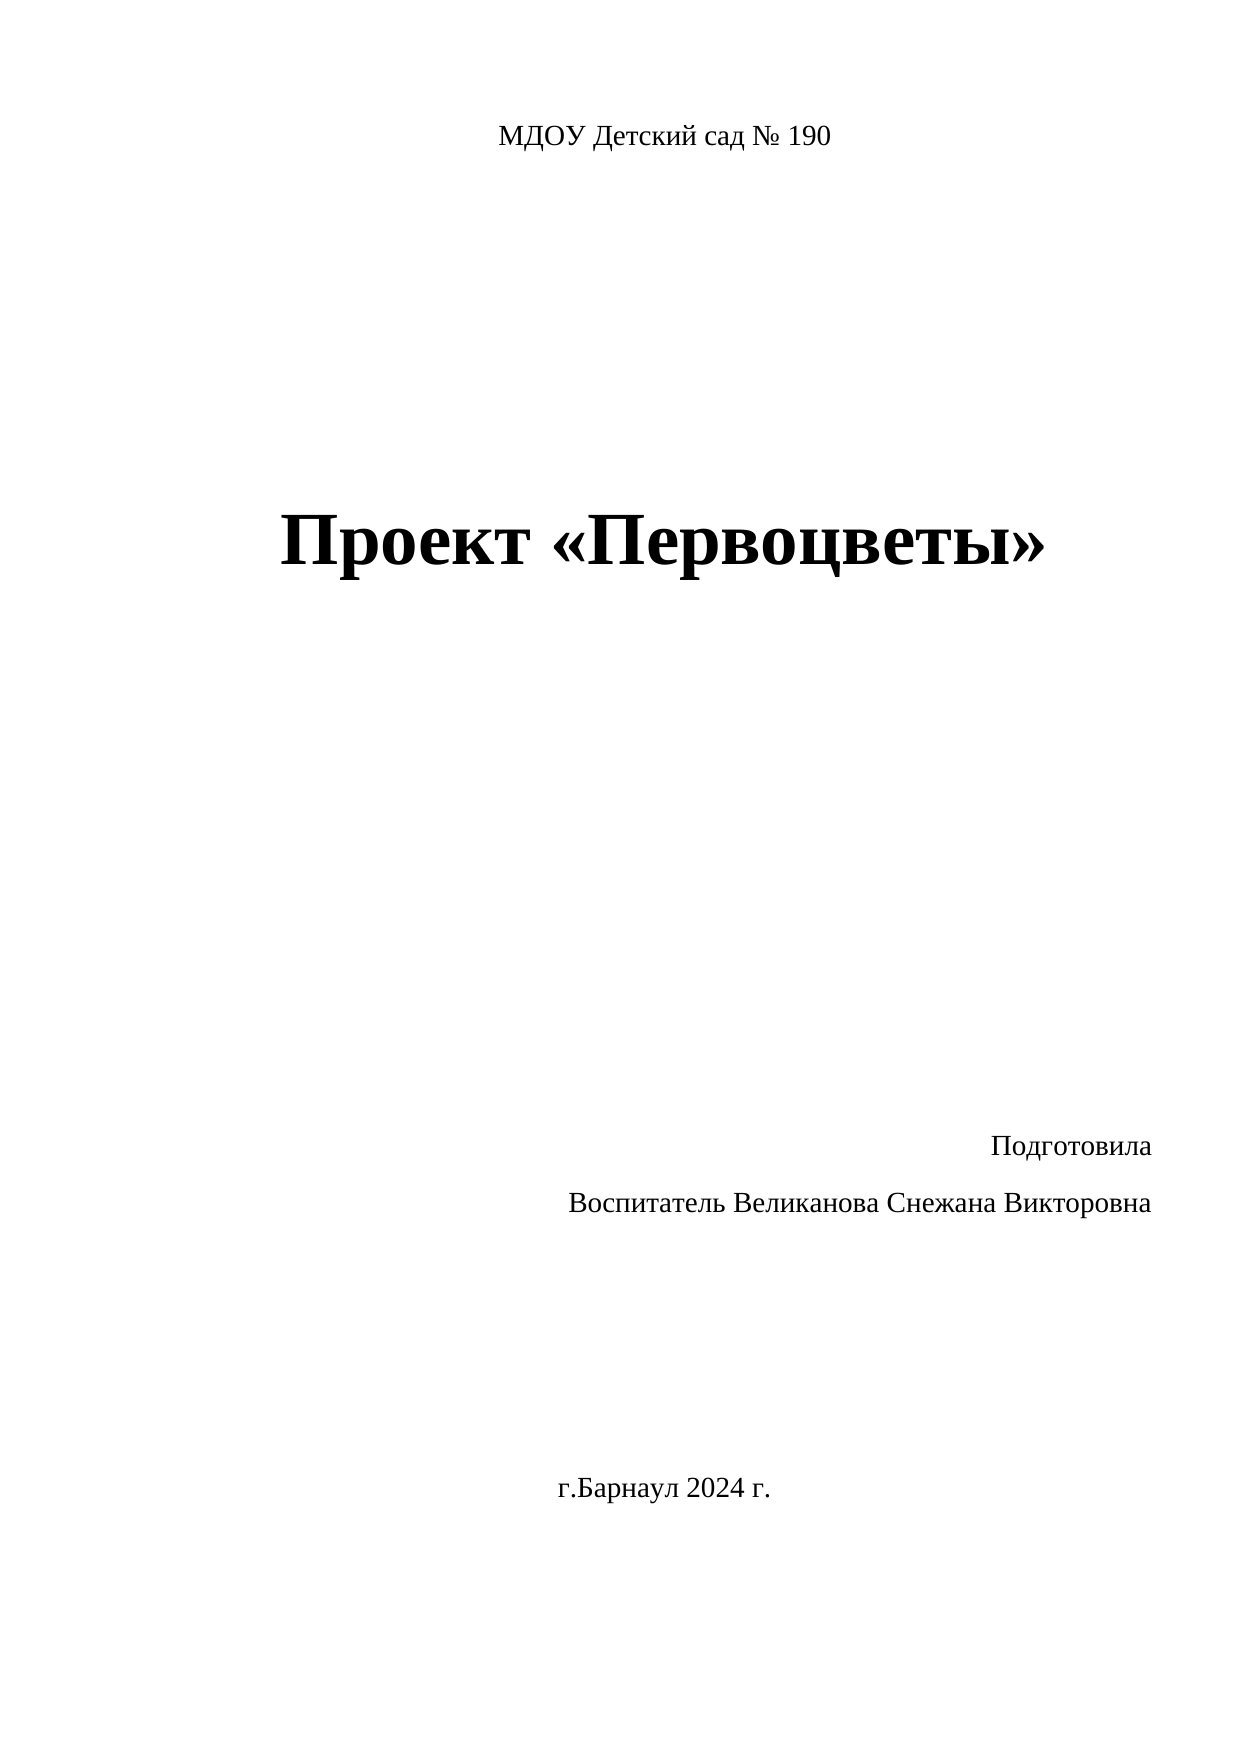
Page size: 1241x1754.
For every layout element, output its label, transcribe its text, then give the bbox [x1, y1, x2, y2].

text Проект «Первоцветы» [177, 494, 1152, 581]
text МДОУ Детский сад № 190 [177, 118, 1152, 152]
text г.Барнаул 2024 г. [177, 1470, 1152, 1504]
text Подготовила [177, 1128, 1152, 1162]
text Воспитатель Великанова Снежана Викторовна [177, 1185, 1152, 1219]
